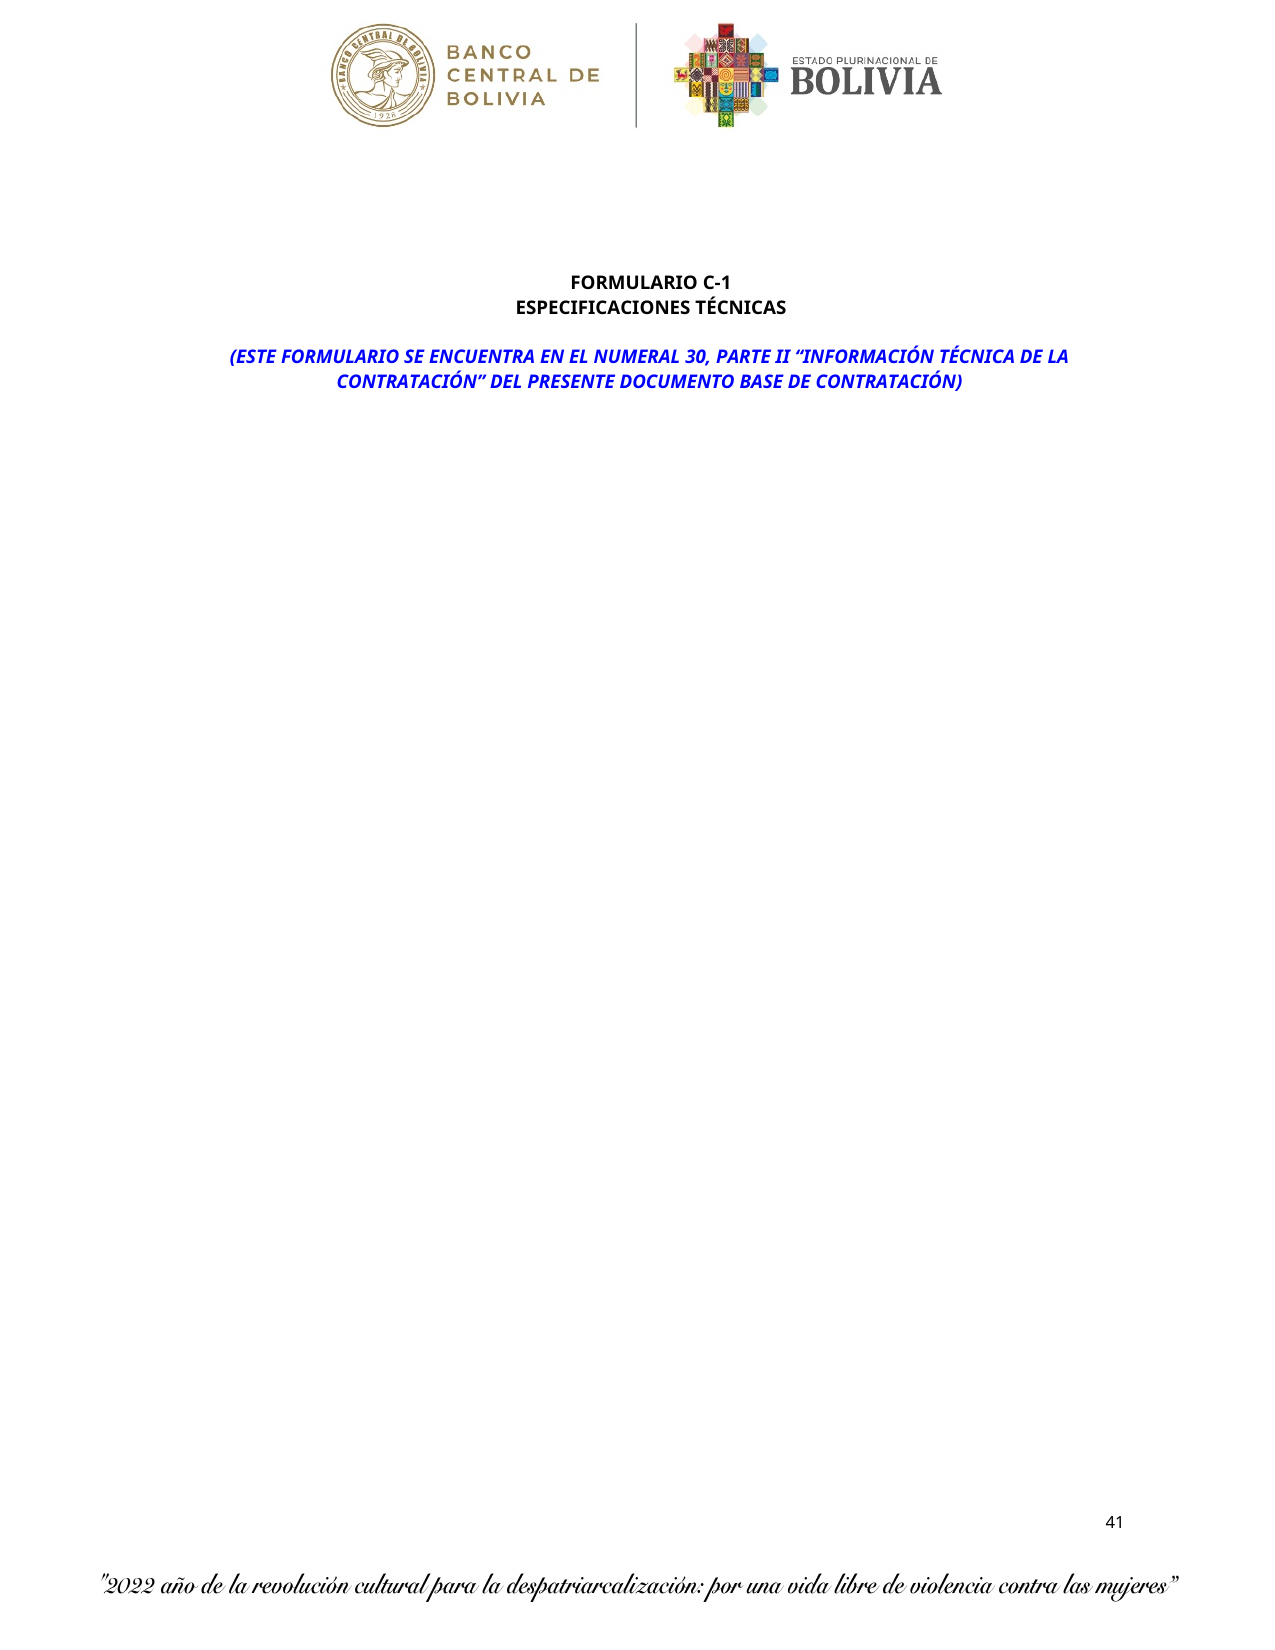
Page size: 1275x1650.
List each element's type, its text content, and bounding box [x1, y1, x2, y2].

text (ESTE FORMULARIO SE ENCUENTRA EN EL NUMERAL 30, PARTE II “INFORMACIÓN TÉCNICA DE LA CONTRATACIÓN” DEL PRESENTE DOCUMENTO BASE DE CONTRATACIÓN) [177, 343, 1124, 394]
picture [0, 5, 1272, 166]
picture [0, 1556, 1275, 1621]
text FORMULARIO C-1 [177, 269, 1124, 295]
text ESPECIFICACIONES TÉCNICAS [177, 295, 1124, 320]
